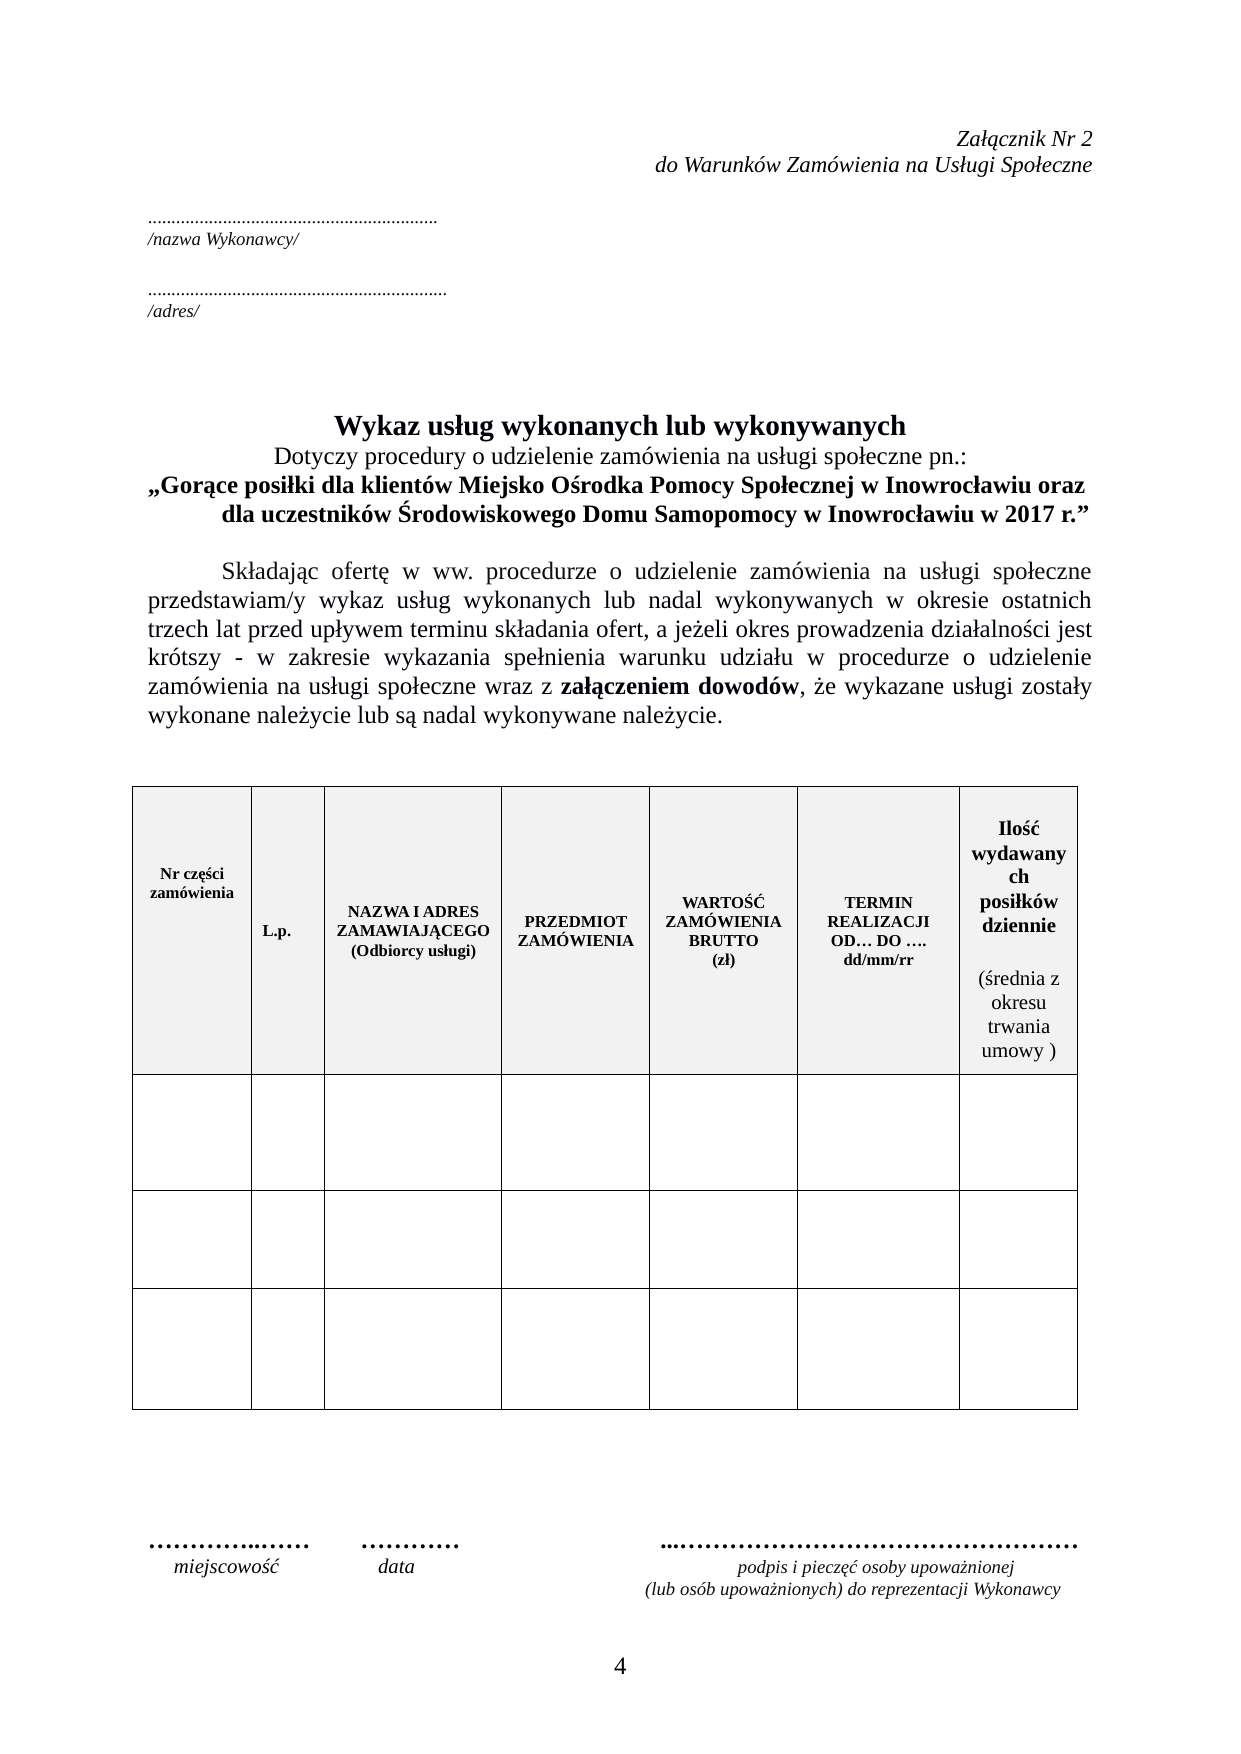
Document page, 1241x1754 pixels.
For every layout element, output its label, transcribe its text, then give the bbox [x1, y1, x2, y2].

table_cell [960, 1289, 1077, 1409]
table_cell [960, 1075, 1077, 1190]
table_cell [502, 1075, 649, 1190]
table_cell [133, 1289, 251, 1409]
table_cell [650, 1075, 797, 1190]
text „Gorące posiłki dla klientów Miejsko Ośrodka Pomocy Społecznej w Inowrocławiu oraz dla uczestników Środowiskowego Domu Samopomocy w Inowrocławiu w 2017 r.” [148, 470, 1093, 527]
table_header NAZWA I ADRES ZAMAWIAJĄCEGO (Odbiorcy usługi) [325, 787, 501, 1074]
text miejscowość data podpis i pieczęć osoby upoważnionej [148, 1554, 1093, 1578]
text Wykaz usług wykonanych lub wykonywanych [148, 408, 1093, 441]
table_cell [325, 1289, 501, 1409]
text ................................................................ [148, 278, 1093, 300]
text Załącznik Nr 2 [148, 125, 1093, 151]
table_cell [133, 1075, 251, 1190]
table_cell [252, 1075, 324, 1190]
table_cell [798, 1191, 959, 1288]
text Składając ofertę w ww. procedurze o udzielenie zamówienia na usługi społeczne przedstawiam/y wykaz usług wykonanych lub nadal wykonywanych w okresie ostatnich trzech lat przed upływem terminu składania ofert, a jeżeli okres prowadzenia działalności jest krótszy - w zakresie wykazania spełnienia warunku udziału w procedurze o udzielenie zamówienia na usługi społeczne wraz z załączeniem dowodów, że wykazane usługi zostały wykonane należycie lub są nadal wykonywane należycie. [148, 556, 1093, 729]
table_cell [325, 1191, 501, 1288]
table_cell [798, 1075, 959, 1190]
table_cell [325, 1075, 501, 1190]
text /nazwa Wykonawcy/ [148, 228, 1093, 249]
text do Warunków Zamówienia na Usługi Społeczne [148, 151, 1093, 178]
table_header TERMIN REALIZACJI OD… DO …. dd/mm/rr [798, 787, 959, 1074]
text …………..…… ………… ...………………………………………… [148, 1525, 1093, 1554]
text .............................................................. [148, 206, 1093, 228]
table_header Ilość wydawanych posiłków dziennie (średnia z okresu trwania umowy ) [960, 787, 1077, 1074]
table_header L.p. [252, 787, 324, 1074]
table_header Nr części zamówienia [133, 787, 251, 1074]
text (lub osób upoważnionych) do reprezentacji Wykonawcy [295, 1578, 1093, 1599]
table_cell [133, 1191, 251, 1288]
table_header WARTOŚĆ ZAMÓWIENIA BRUTTO (zł) [650, 787, 797, 1074]
text Dotyczy procedury o udzielenie zamówienia na usługi społeczne pn.: [148, 441, 1093, 470]
table_cell [650, 1191, 797, 1288]
table_cell [502, 1191, 649, 1288]
table_cell [798, 1289, 959, 1409]
text /adres/ [148, 300, 1093, 321]
table_cell [252, 1191, 324, 1288]
table_cell [502, 1289, 649, 1409]
table_cell [252, 1289, 324, 1409]
table_cell [960, 1191, 1077, 1288]
table_cell [650, 1289, 797, 1409]
table_header PRZEDMIOT ZAMÓWIENIA [502, 787, 649, 1074]
